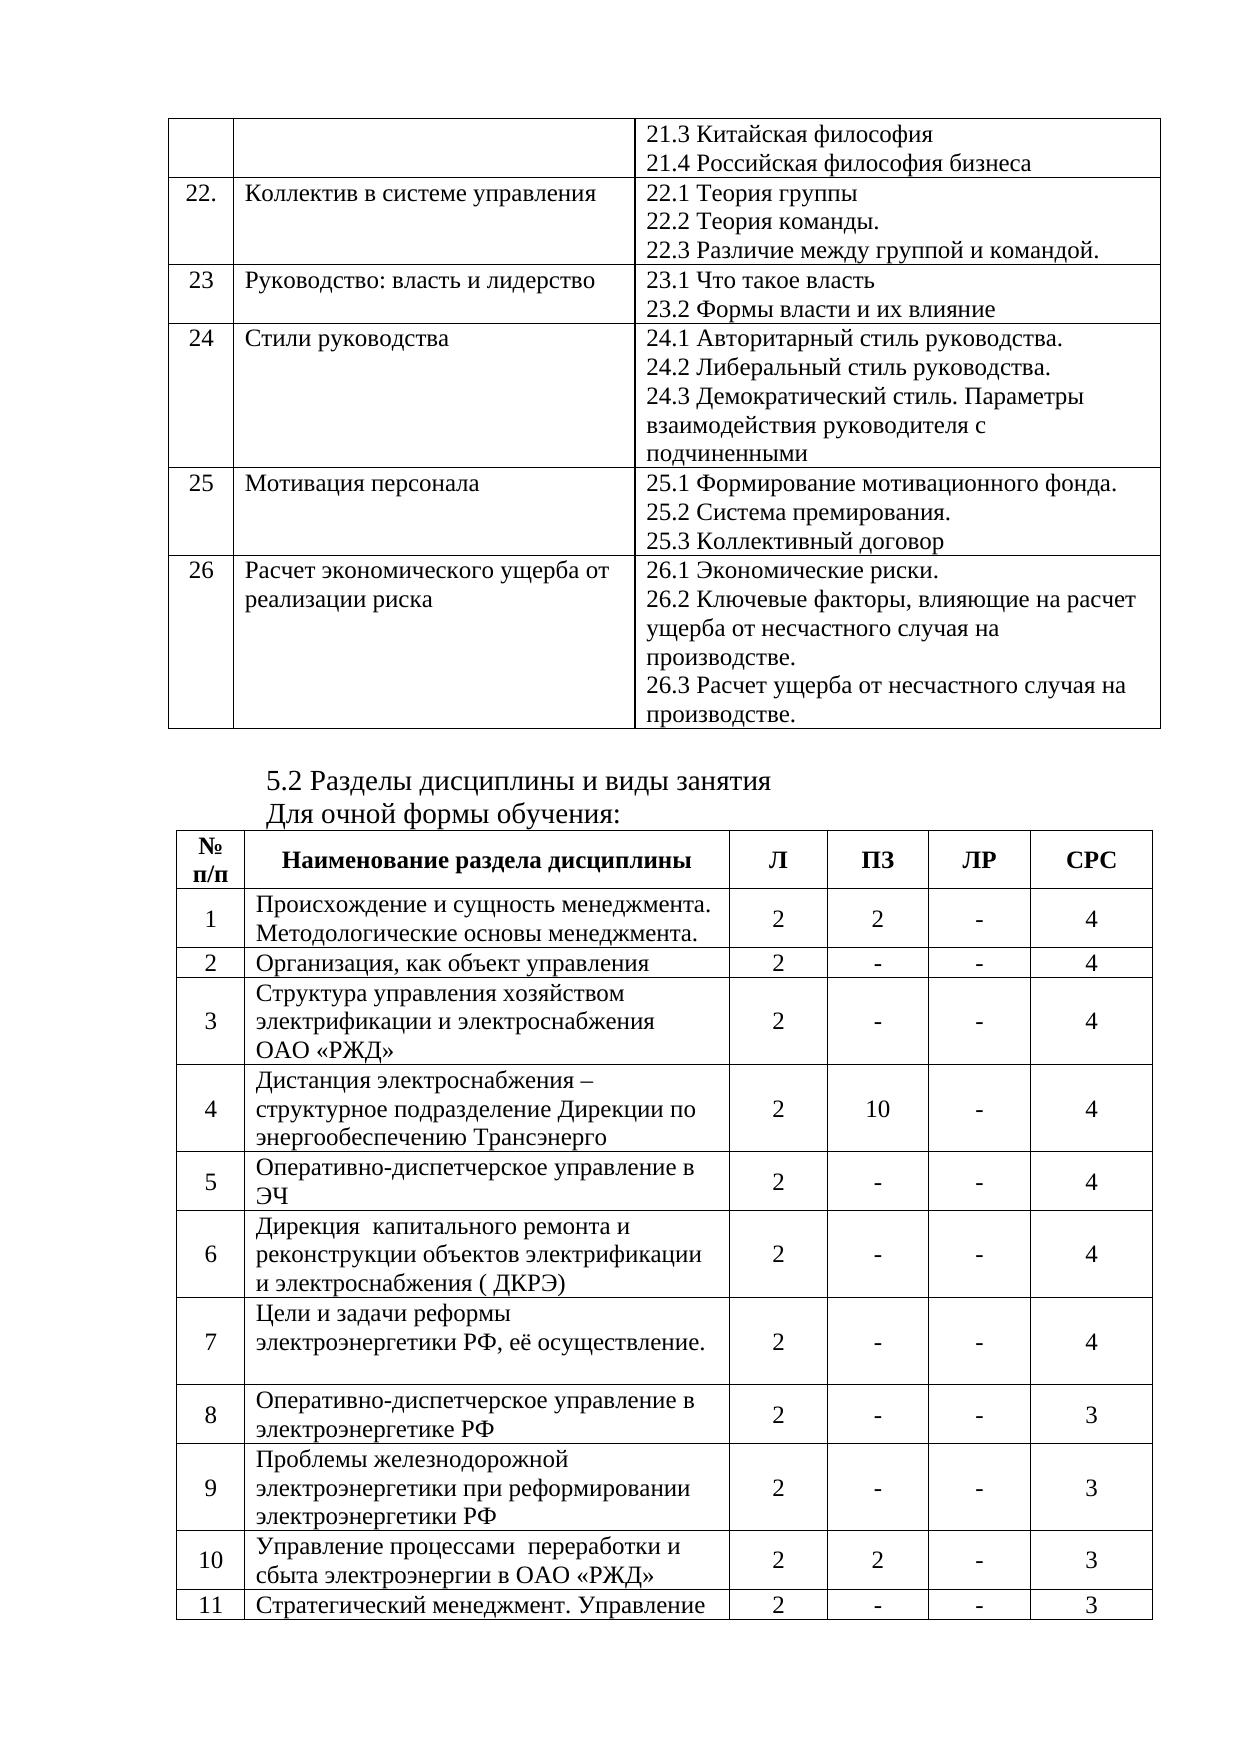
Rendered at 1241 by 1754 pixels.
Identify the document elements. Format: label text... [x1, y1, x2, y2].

table_cell Происхождение и сущность менеджмента. Методологические основы менеджмента. [245, 889, 729, 947]
table_cell 26 [169, 556, 233, 728]
table_cell - [929, 1590, 1030, 1618]
table_cell 3 [1031, 1444, 1152, 1530]
table_header Л [730, 831, 827, 888]
table_cell Проблемы железнодорожной электроэнергетики при реформировании электроэнергетики РФ [245, 1444, 729, 1530]
table_cell - [929, 1211, 1030, 1297]
table_cell Мотивация персонала [234, 468, 634, 554]
table_cell Дирекция капитального ремонта и реконструкции объектов электрификации и электроснабжения ( ДКРЭ) [245, 1211, 729, 1297]
table_cell 22.1 Теория группы 22.2 Теория команды. 22.3 Различие между группой и командой. [636, 178, 1160, 264]
table_cell - [828, 978, 928, 1064]
table_cell 3 [1031, 1531, 1152, 1589]
table_cell 11 [177, 1590, 244, 1618]
table_cell 26.1 Экономические риски. 26.2 Ключевые факторы, влияющие на расчет ущерба от несчастного случая на производстве. 26.3 Расчет ущерба от несчастного случая на производстве. [636, 556, 1160, 728]
table_cell - [929, 948, 1030, 977]
table_header СРС [1031, 831, 1152, 888]
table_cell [245, 1590, 729, 1618]
table_cell - [929, 1298, 1030, 1384]
table_cell - [828, 1298, 928, 1384]
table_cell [636, 119, 1160, 177]
text Для очной формы обучения: [177, 796, 1152, 830]
table_cell 2 [730, 1385, 827, 1443]
table_cell Расчет экономического ущерба от реализации риска [234, 556, 634, 728]
table_cell Организация, как объект управления [245, 948, 729, 977]
table_cell 22. [169, 178, 233, 264]
table_cell 2 [730, 1444, 827, 1530]
table_cell 4 [1031, 889, 1152, 947]
table_cell Оперативно-диспетчерское управление в ЭЧ [245, 1152, 729, 1210]
table_cell 3 [177, 978, 244, 1064]
text 5.2 Разделы дисциплины и виды занятия [177, 763, 1152, 796]
table_cell Руководство: власть и лидерство [234, 265, 634, 322]
table_header № п/п [177, 831, 244, 888]
table_cell Коллектив в системе управления [234, 178, 634, 264]
table_cell 3 [1031, 1590, 1152, 1618]
table_cell - [828, 1444, 928, 1530]
table_cell - [929, 978, 1030, 1064]
table_cell 4 [177, 1065, 244, 1151]
table_cell - [929, 889, 1030, 947]
table_header Наименование раздела дисциплины [245, 831, 729, 888]
table_cell Цели и задачи реформы электроэнергетики РФ, её осуществление. [245, 1298, 729, 1384]
table_cell Оперативно-диспетчерское управление в электроэнергетике РФ [245, 1385, 729, 1443]
table_cell 21 [169, 119, 233, 177]
table_cell 2 [730, 889, 827, 947]
table_cell Структура управления хозяйством электрификации и электроснабжения ОАО «РЖД» [245, 978, 729, 1064]
table_cell 2 [730, 1590, 827, 1618]
table_cell 7 [177, 1298, 244, 1384]
table_header ЛР [929, 831, 1030, 888]
table_cell 23 [169, 265, 233, 322]
table_cell 4 [1031, 1152, 1152, 1210]
table_cell 9 [177, 1444, 244, 1530]
table_cell 2 [730, 978, 827, 1064]
table_cell 24.1 Авторитарный стиль руководства. 24.2 Либеральный стиль руководства. 24.3 Демократический стиль. Параметры взаимодействия руководителя с подчиненными [636, 324, 1160, 467]
table_cell 4 [1031, 1065, 1152, 1151]
table_cell 4 [1031, 1298, 1152, 1384]
table_cell 23.1 Что такое власть 23.2 Формы власти и их влияние [636, 265, 1160, 322]
table_cell 2 [730, 1065, 827, 1151]
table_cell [234, 119, 634, 177]
table_cell - [929, 1385, 1030, 1443]
table_cell Стили руководства [234, 324, 634, 467]
table_cell Дистанция электроснабжения – структурное подразделение Дирекции по энергообеспечению Трансэнерго [245, 1065, 729, 1151]
table_cell 25.1 Формирование мотивационного фонда. 25.2 Система премирования. 25.3 Коллективный договор [636, 468, 1160, 554]
table_cell - [929, 1444, 1030, 1530]
table_cell 2 [828, 889, 928, 947]
table_cell - [828, 1590, 928, 1618]
table_cell 10 [177, 1531, 244, 1589]
table_cell 6 [177, 1211, 244, 1297]
table_cell 2 [177, 948, 244, 977]
table_cell 2 [730, 948, 827, 977]
table_cell 2 [828, 1531, 928, 1589]
table_cell - [929, 1531, 1030, 1589]
table_cell 4 [1031, 948, 1152, 977]
table_cell 24 [169, 324, 233, 467]
table_cell 2 [730, 1152, 827, 1210]
table_cell 8 [177, 1385, 244, 1443]
table_cell - [828, 948, 928, 977]
table_cell 3 [1031, 1385, 1152, 1443]
table_cell Управление процессами переработки и сбыта электроэнергии в ОАО «РЖД» [245, 1531, 729, 1589]
table_cell 4 [1031, 1211, 1152, 1297]
table_cell - [828, 1152, 928, 1210]
table_cell - [828, 1385, 928, 1443]
table_cell - [929, 1065, 1030, 1151]
table_cell - [828, 1211, 928, 1297]
table_cell 2 [730, 1211, 827, 1297]
table_cell - [929, 1152, 1030, 1210]
table_header ПЗ [828, 831, 928, 888]
table_cell 2 [730, 1531, 827, 1589]
table_cell 1 [177, 889, 244, 947]
table_cell 4 [1031, 978, 1152, 1064]
table_cell 10 [828, 1065, 928, 1151]
table_cell 5 [177, 1152, 244, 1210]
table_cell 25 [169, 468, 233, 554]
table_cell 2 [730, 1298, 827, 1384]
